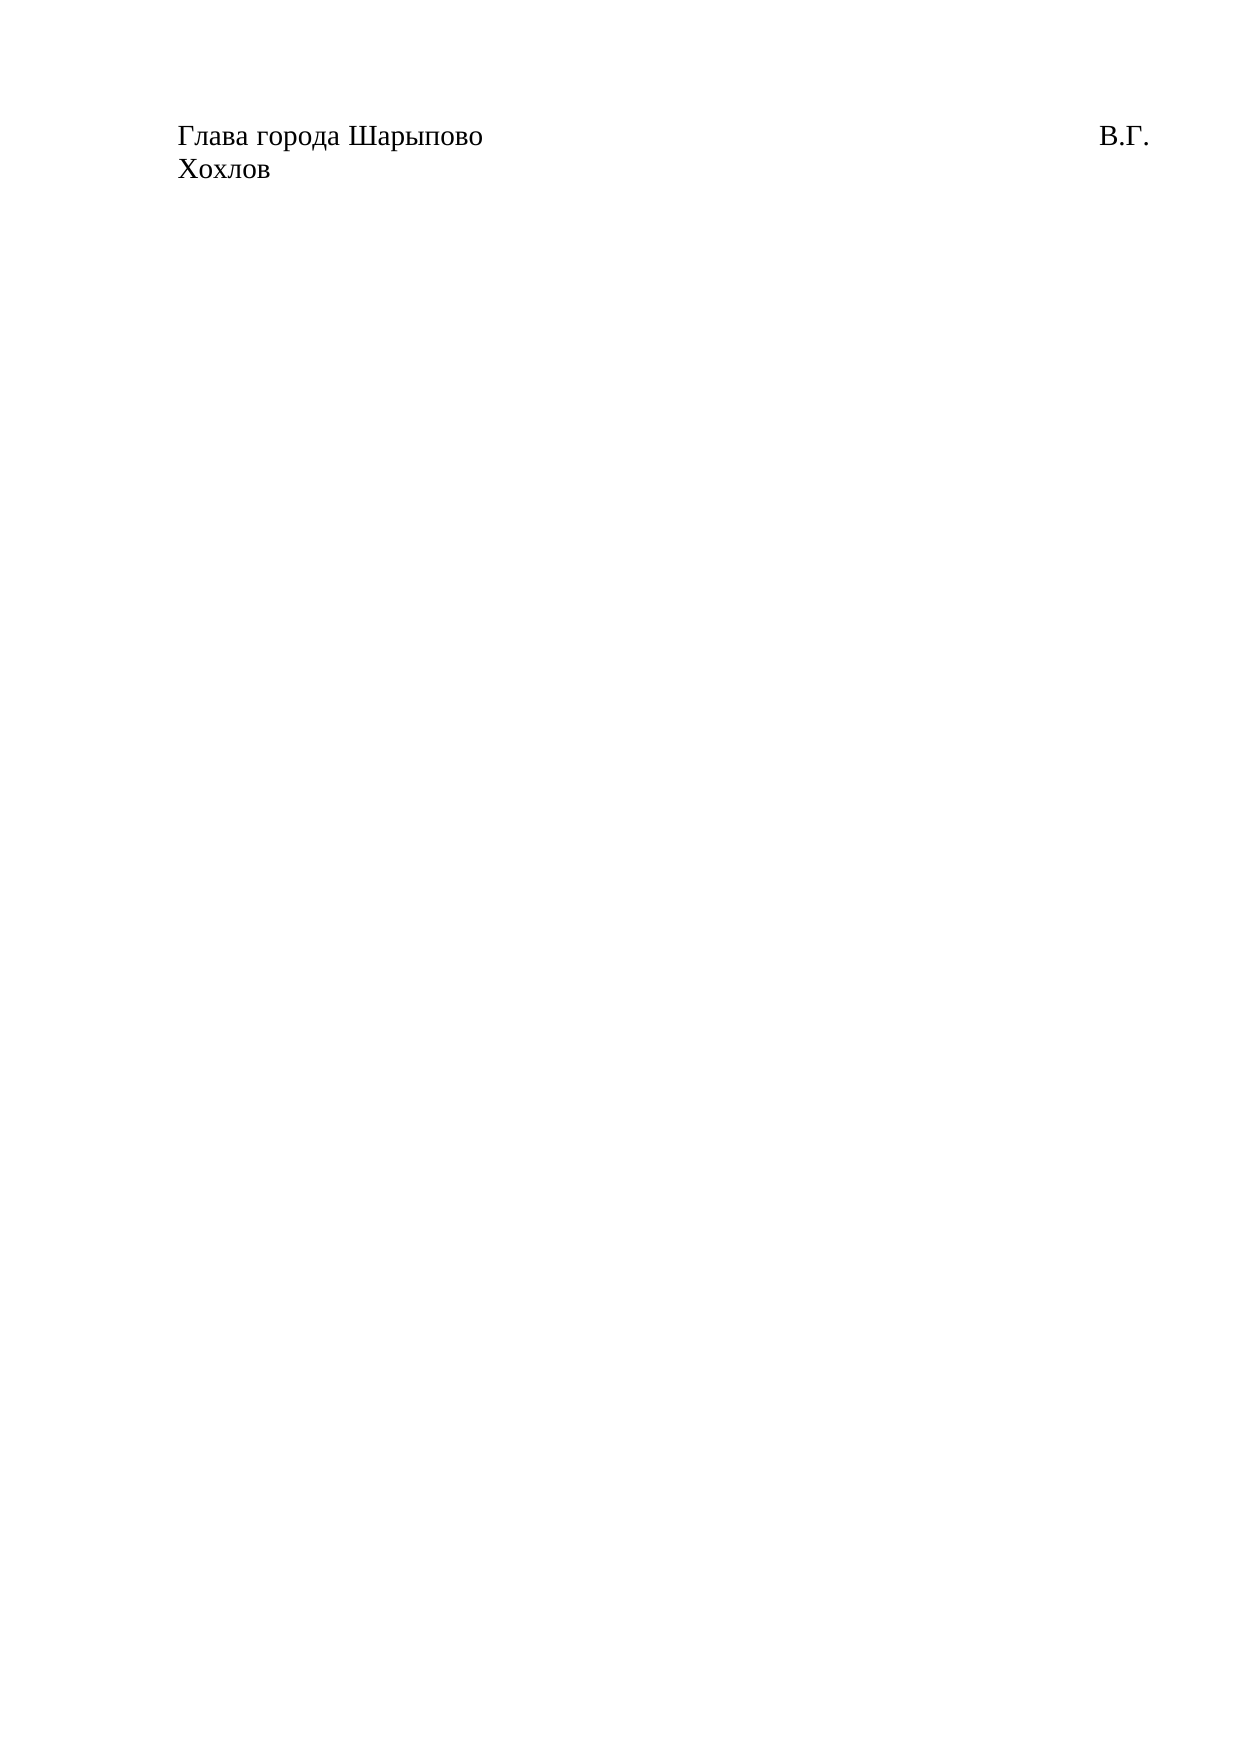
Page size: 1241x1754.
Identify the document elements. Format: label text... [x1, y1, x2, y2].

text Глава города Шарыпово В.Г. Хохлов [177, 118, 1152, 185]
